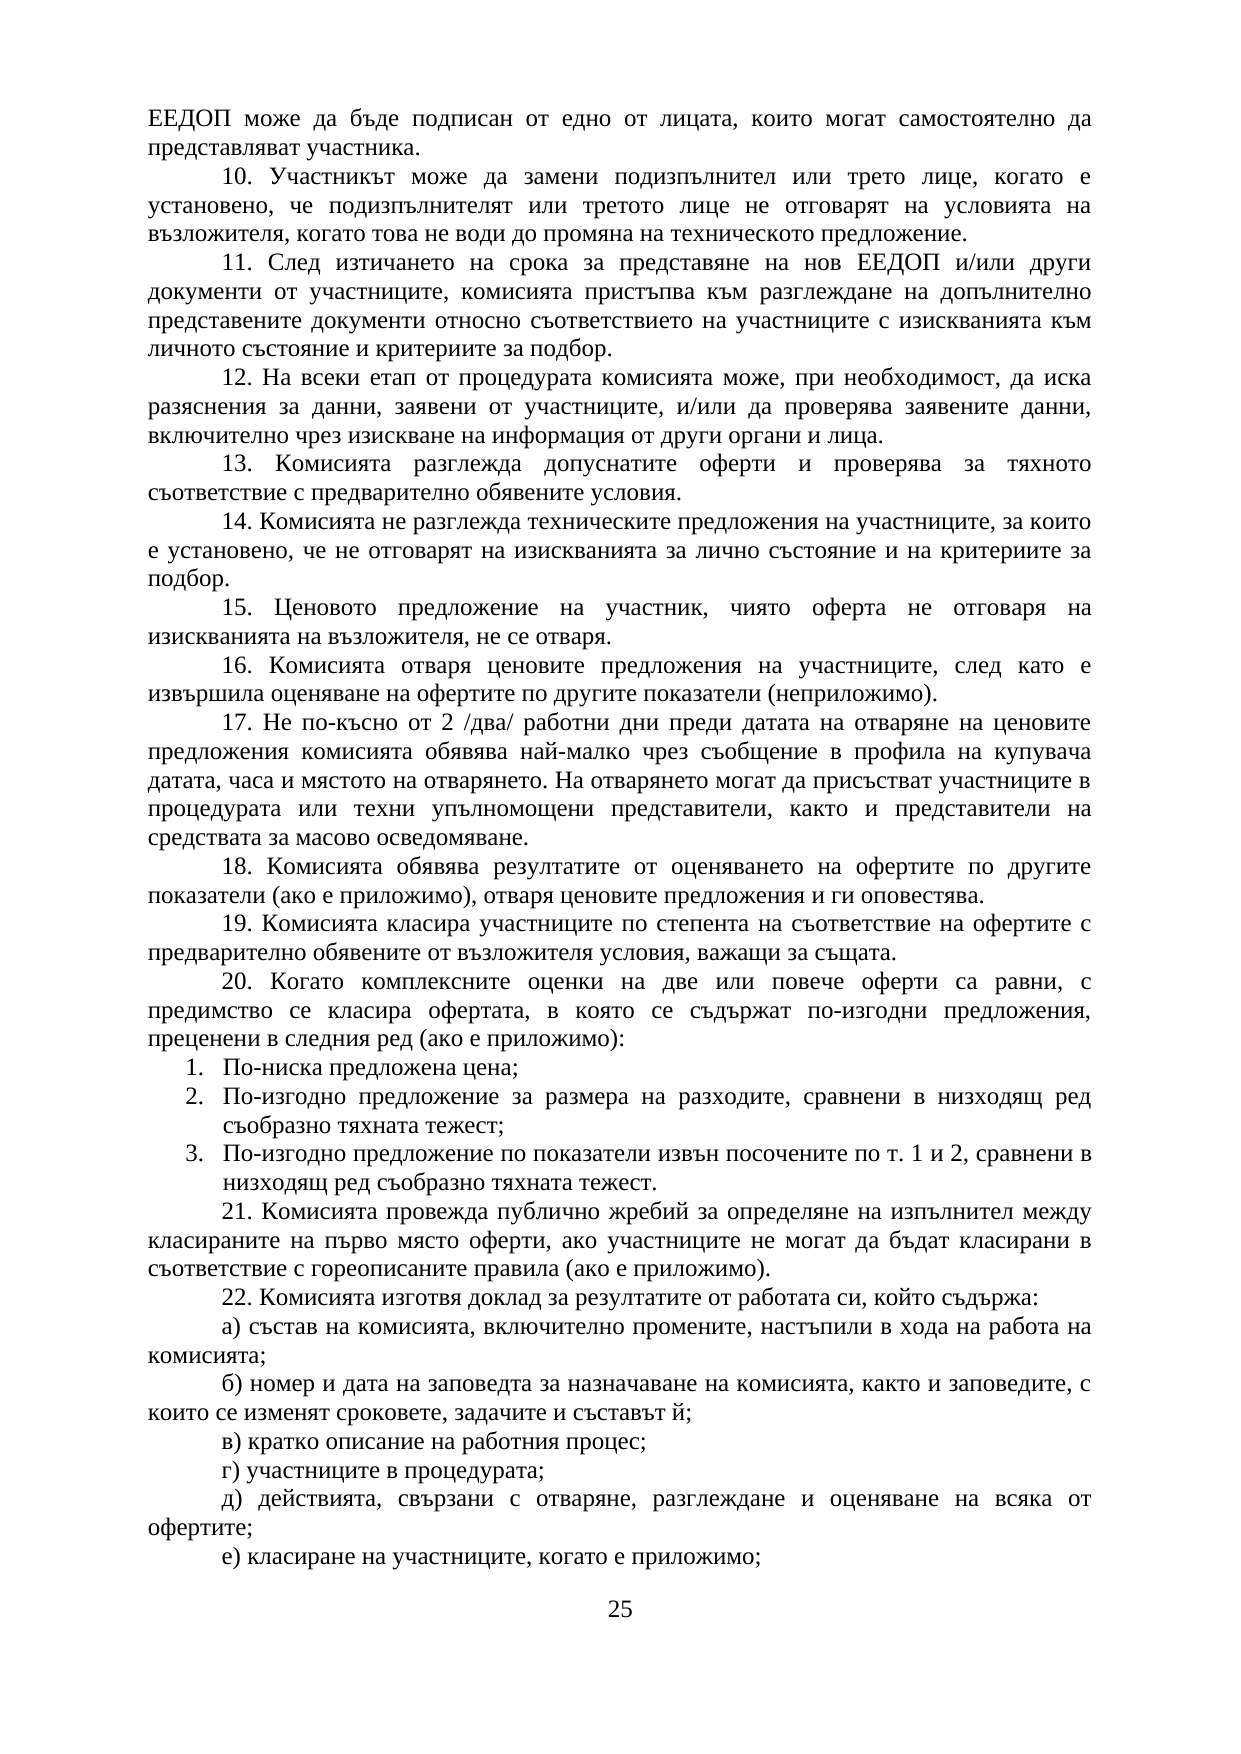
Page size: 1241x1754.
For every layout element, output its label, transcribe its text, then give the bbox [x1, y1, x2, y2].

list По-ниска предложена цена; [185, 1052, 1093, 1081]
text 12. На всеки етап от процедурата комисията може, при необходимост, да иска разяснения за данни, заявени от участниците, и/или да проверява заявените данни, включително чрез изискване на информация от други органи и лица. [148, 362, 1093, 448]
text 10. Участникът може да замени подизпълнител или трето лице, когато е установено, че подизпълнителят или третото лице не отговарят на условията на възложителя, когато това не води до промяна на техническото предложение. [148, 161, 1093, 247]
text 17. Не по-късно от 2 /два/ работни дни преди датата на отваряне на ценовите предложения комисията обявява най-малко чрез съобщение в профила на купувача датата, часа и мястото на отварянето. На отварянето могат да присъстват участниците в процедурата или техни упълномощени представители, както и представители на средствата за масово осведомяване. [148, 707, 1093, 851]
text 20. Когато комплексните оценки на две или повече оферти са равни, с предимство се класира офертата, в която се съдържат по-изгодни предложения, преценени в следния ред (ако е приложимо): [148, 966, 1093, 1052]
text 14. Комисията не разглежда техническите предложения на участниците, за които е установено, че не отговарят на изискванията за лично състояние и на критериите за подбор. [148, 506, 1093, 592]
text е) класиране на участниците, когато е приложимо; [148, 1541, 1093, 1570]
text б) номер и дата на заповедта за назначаване на комисията, както и заповедите, с които се изменят сроковете, задачите и съставът й; [148, 1368, 1093, 1426]
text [148, 103, 1093, 161]
text 21. Комисията провежда публично жребий за определяне на изпълнител между класираните на първо място оферти, ако участниците не могат да бъдат класирани в съответствие с гореописаните правила (ако е приложимо). [148, 1196, 1093, 1282]
text 13. Комисията разглежда допуснатите оферти и проверява за тяхното съответствие с предварително обявените условия. [148, 448, 1093, 506]
text 15. Ценовото предложение на участник, чиято оферта не отговаря на изискванията на възложителя, не се отваря. [148, 592, 1093, 650]
list По-изгодно предложение по показатели извън посочените по т. 1 и 2, сравнени в низходящ ред съобразно тяхната тежест. [185, 1138, 1093, 1196]
text 19. Комисията класира участниците по степента на съответствие на офертите с предварително обявените от възложителя условия, важащи за същата. [148, 908, 1093, 966]
list По-изгодно предложение за размера на разходите, сравнени в низходящ ред съобразно тяхната тежест; [185, 1081, 1093, 1138]
text г) участниците в процедурата; [148, 1455, 1093, 1483]
text 22. Комисията изготвя доклад за резултатите от работата си, който съдържа: [148, 1282, 1093, 1311]
text 18. Комисията обявява резултатите от оценяването на офертите по другите показатели (ако е приложимо), отваря ценовите предложения и ги оповестява. [148, 851, 1093, 908]
text в) кратко описание на работния процес; [148, 1426, 1093, 1455]
text 11. След изтичането на срока за представяне на нов ЕЕДОП и/или други документи от участниците, комисията пристъпва към разглеждане на допълнително представените документи относно съответствието на участниците с изискванията към личното състояние и критериите за подбор. [148, 247, 1093, 362]
text д) действията, свързани с отваряне, разглеждане и оценяване на всяка от офертите; [148, 1483, 1093, 1541]
text а) състав на комисията, включително промените, настъпили в хода на работа на комисията; [148, 1311, 1093, 1368]
text 16. Комисията отваря ценовите предложения на участниците, след като е извършила оценяване на офертите по другите показатели (неприложимо). [148, 650, 1093, 707]
